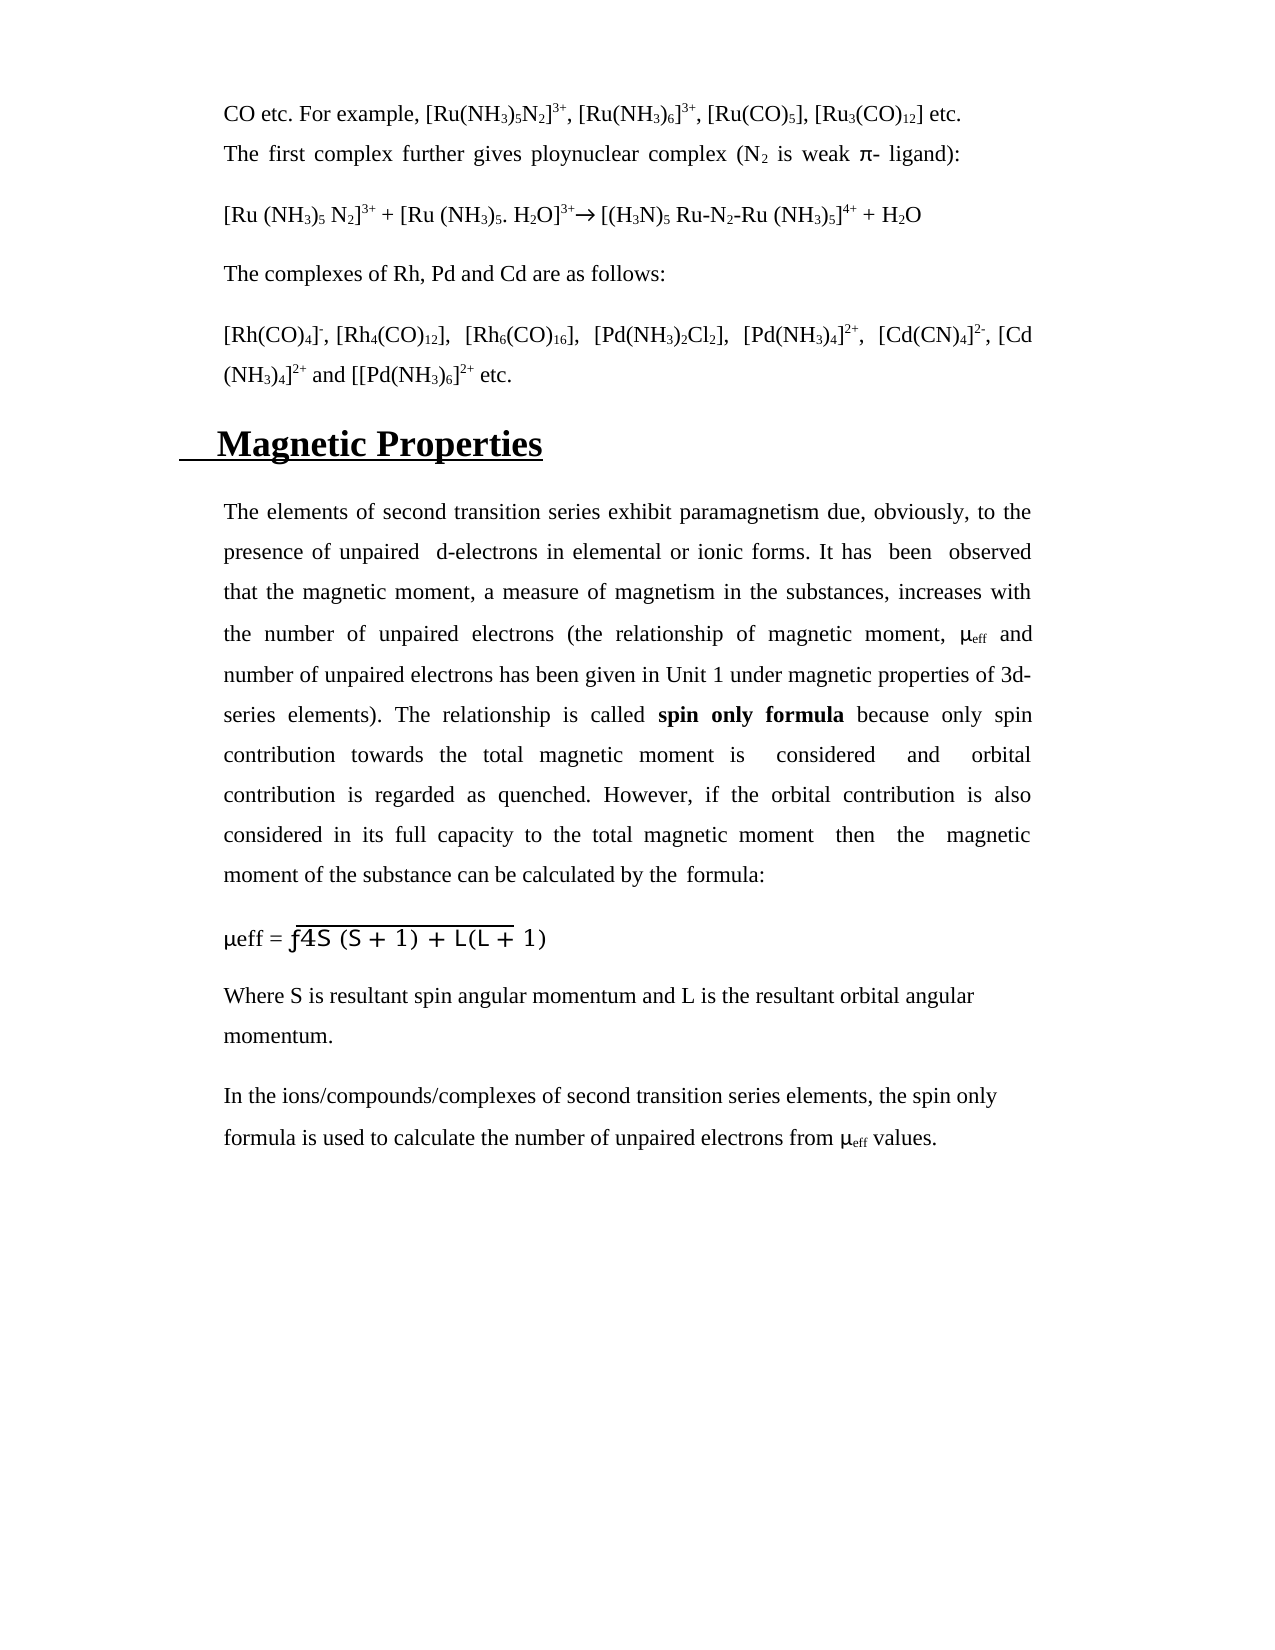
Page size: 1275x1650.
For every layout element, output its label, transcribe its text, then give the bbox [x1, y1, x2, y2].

text The complexes of Rh, Pd and Cd are as follows: [223, 260, 1108, 287]
text In the ions/compounds/complexes of second transition series elements, the spin only formula is used to calculate the number of unpaired electrons from µeff values. [223, 1082, 1030, 1151]
text µeff = ƒ4S (S + 1) + L(L + 1) [223, 922, 1108, 954]
subtitle Magnetic Properties [179, 422, 1108, 465]
text The elements of second transition series exhibit paramagnetism due, obviously, to the presence of unpaired d-electrons in elemental or ionic forms. It has been observed that the magnetic moment, a measure of magnetism in the substances, increases with the number of unpaired electrons (the relationship of magnetic moment, µeff and number of unpaired electrons has been given in Unit 1 under magnetic properties of 3d-series elements). The relationship is called spin only formula because only spin contribution towards the total magnetic moment is considered and orbital contribution is regarded as quenched. However, if the orbital contribution is also considered in its full capacity to the total magnetic moment then the magnetic moment of the substance can be calculated by the formula: [223, 498, 1033, 887]
text [Rh(CO)4]-, [Rh4(CO)12], [Rh6(CO)16], [Pd(NH3)2Cl2], [Pd(NH3)4]2+, [Cd(CN)4]2-, [Cd (NH3)4]2+ and [[Pd(NH3)6]2+ etc. [223, 321, 1033, 387]
text The first complex further gives ploynuclear complex (N2 is weak π- ligand): [Ru (NH3)5 N2]3+ + [Ru (NH3)5. H2O]3+→ [(H3N)5 Ru-N2-Ru (NH3)5]4+ + H2O [223, 139, 960, 228]
text Where S is resultant spin angular momentum and L is the resultant orbital angular momentum. [223, 982, 979, 1048]
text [223, 100, 1033, 126]
